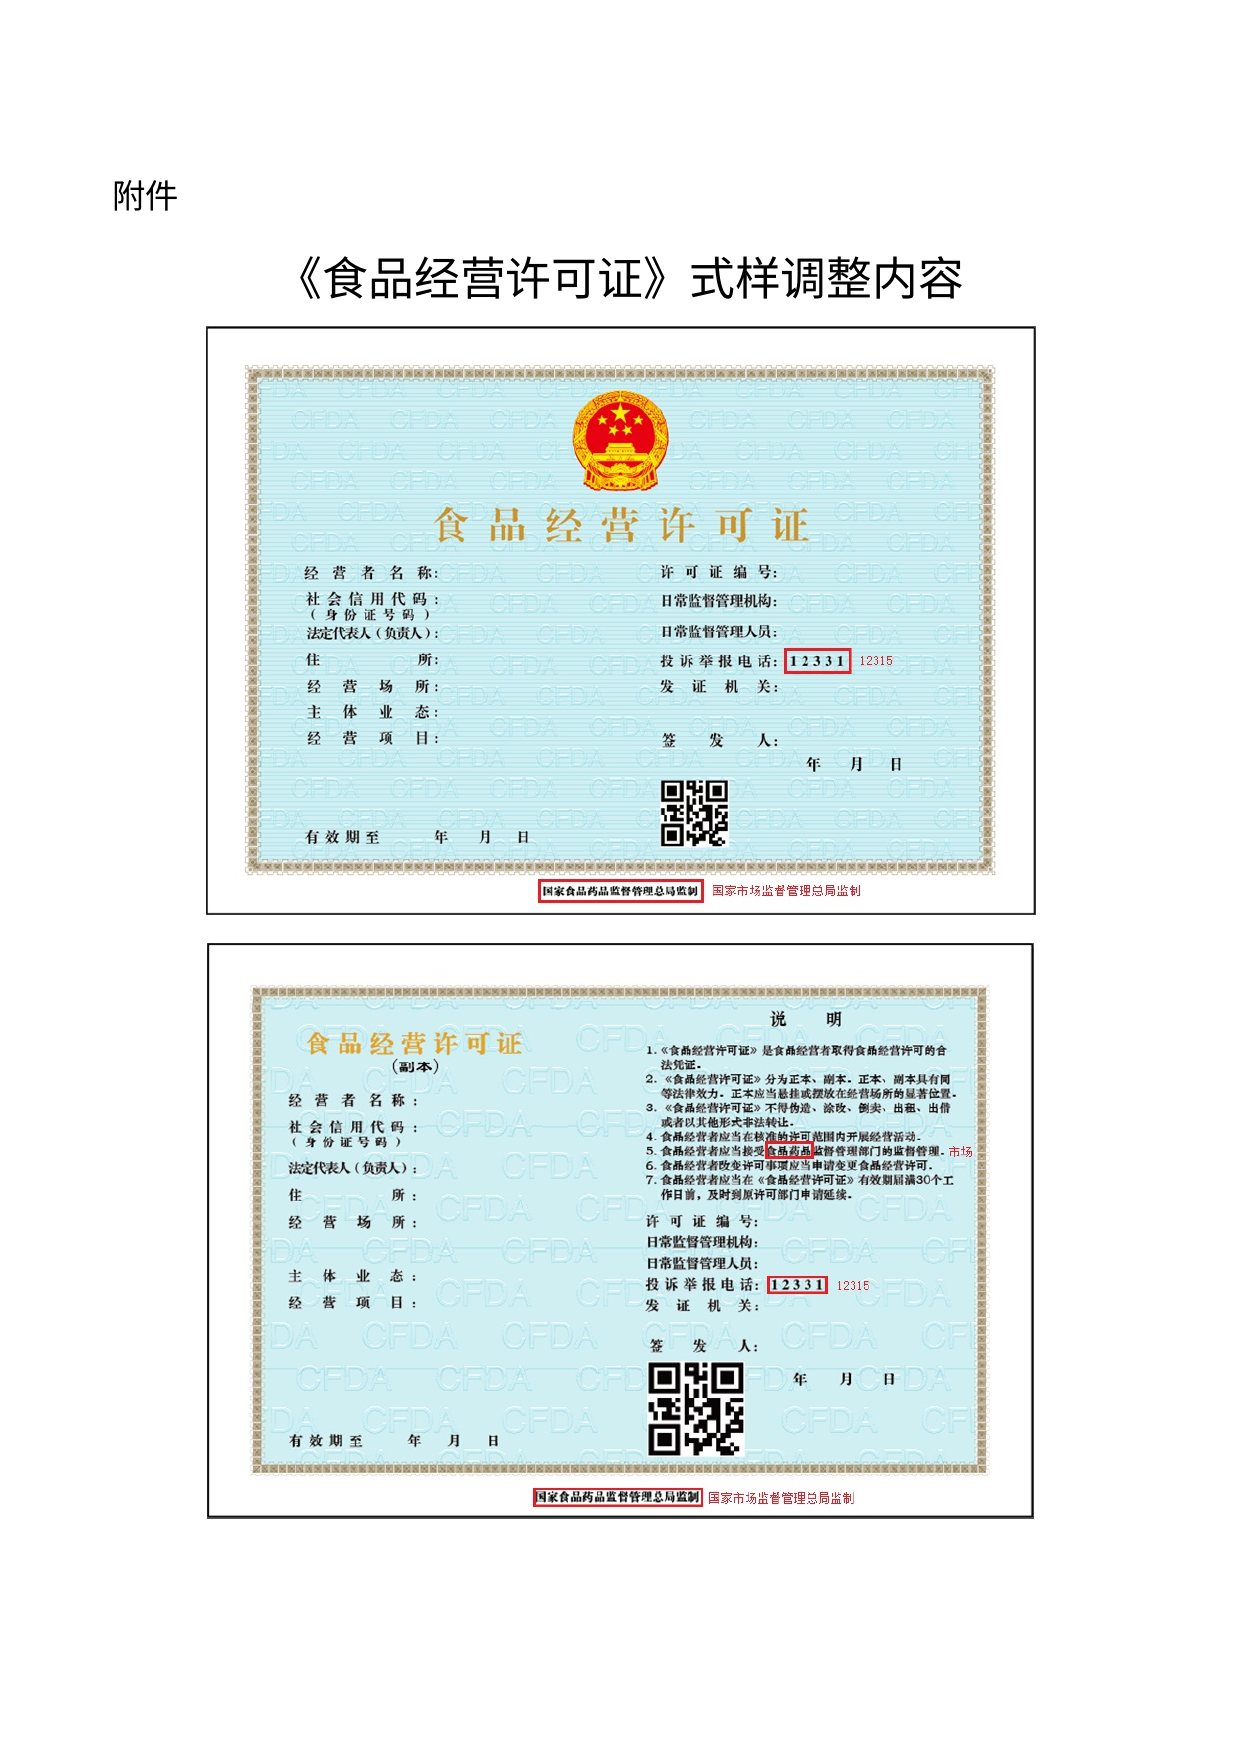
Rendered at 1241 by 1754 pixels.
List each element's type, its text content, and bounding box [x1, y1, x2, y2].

text 《食品经营许可证》式样调整内容 [112, 227, 1128, 324]
text 附件 [112, 162, 1128, 227]
picture [204, 324, 1037, 916]
picture [205, 942, 1035, 1520]
